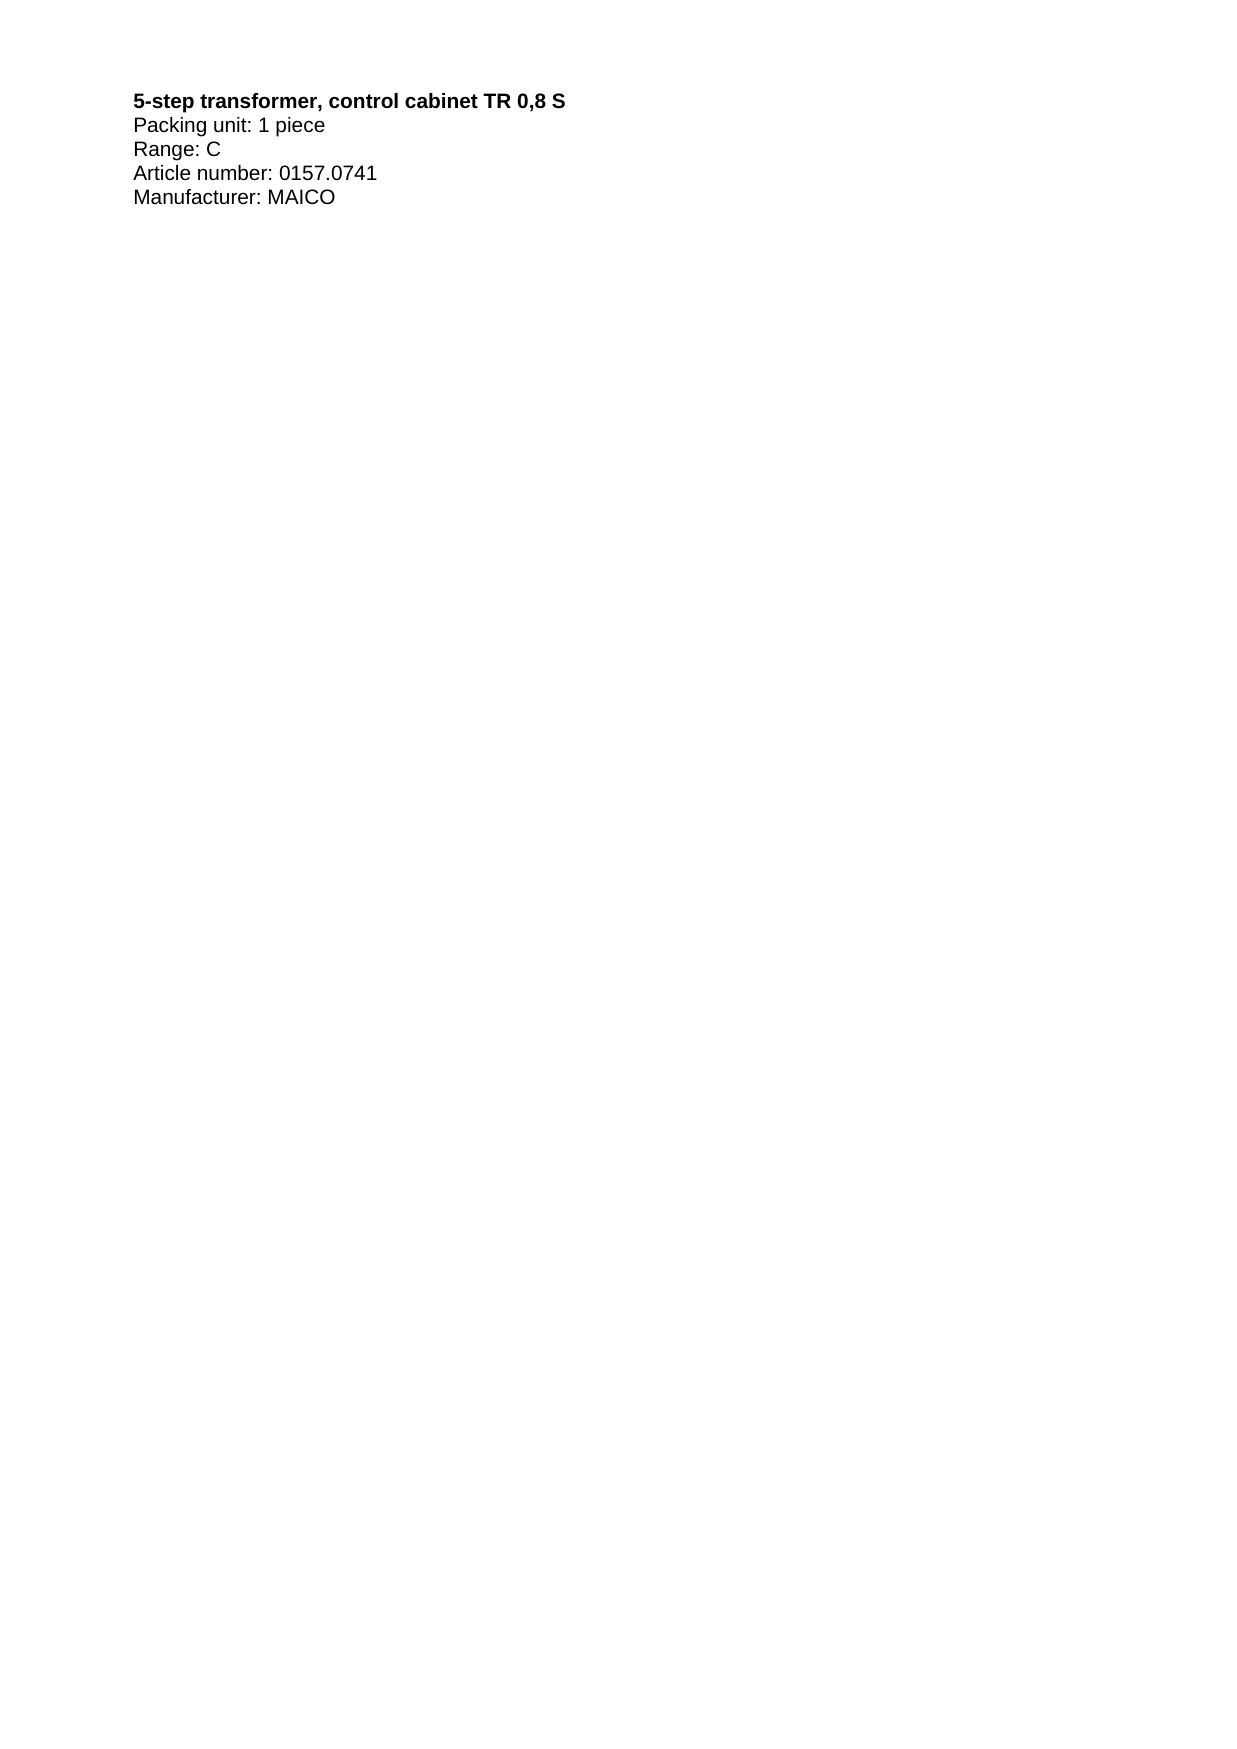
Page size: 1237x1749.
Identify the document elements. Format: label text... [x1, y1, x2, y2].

text 5-step transformer, control cabinet TR 0,8 SPacking unit: 1 pieceRange: C Article number: 0157.0741Manufacturer: MAICO [133, 89, 1148, 208]
